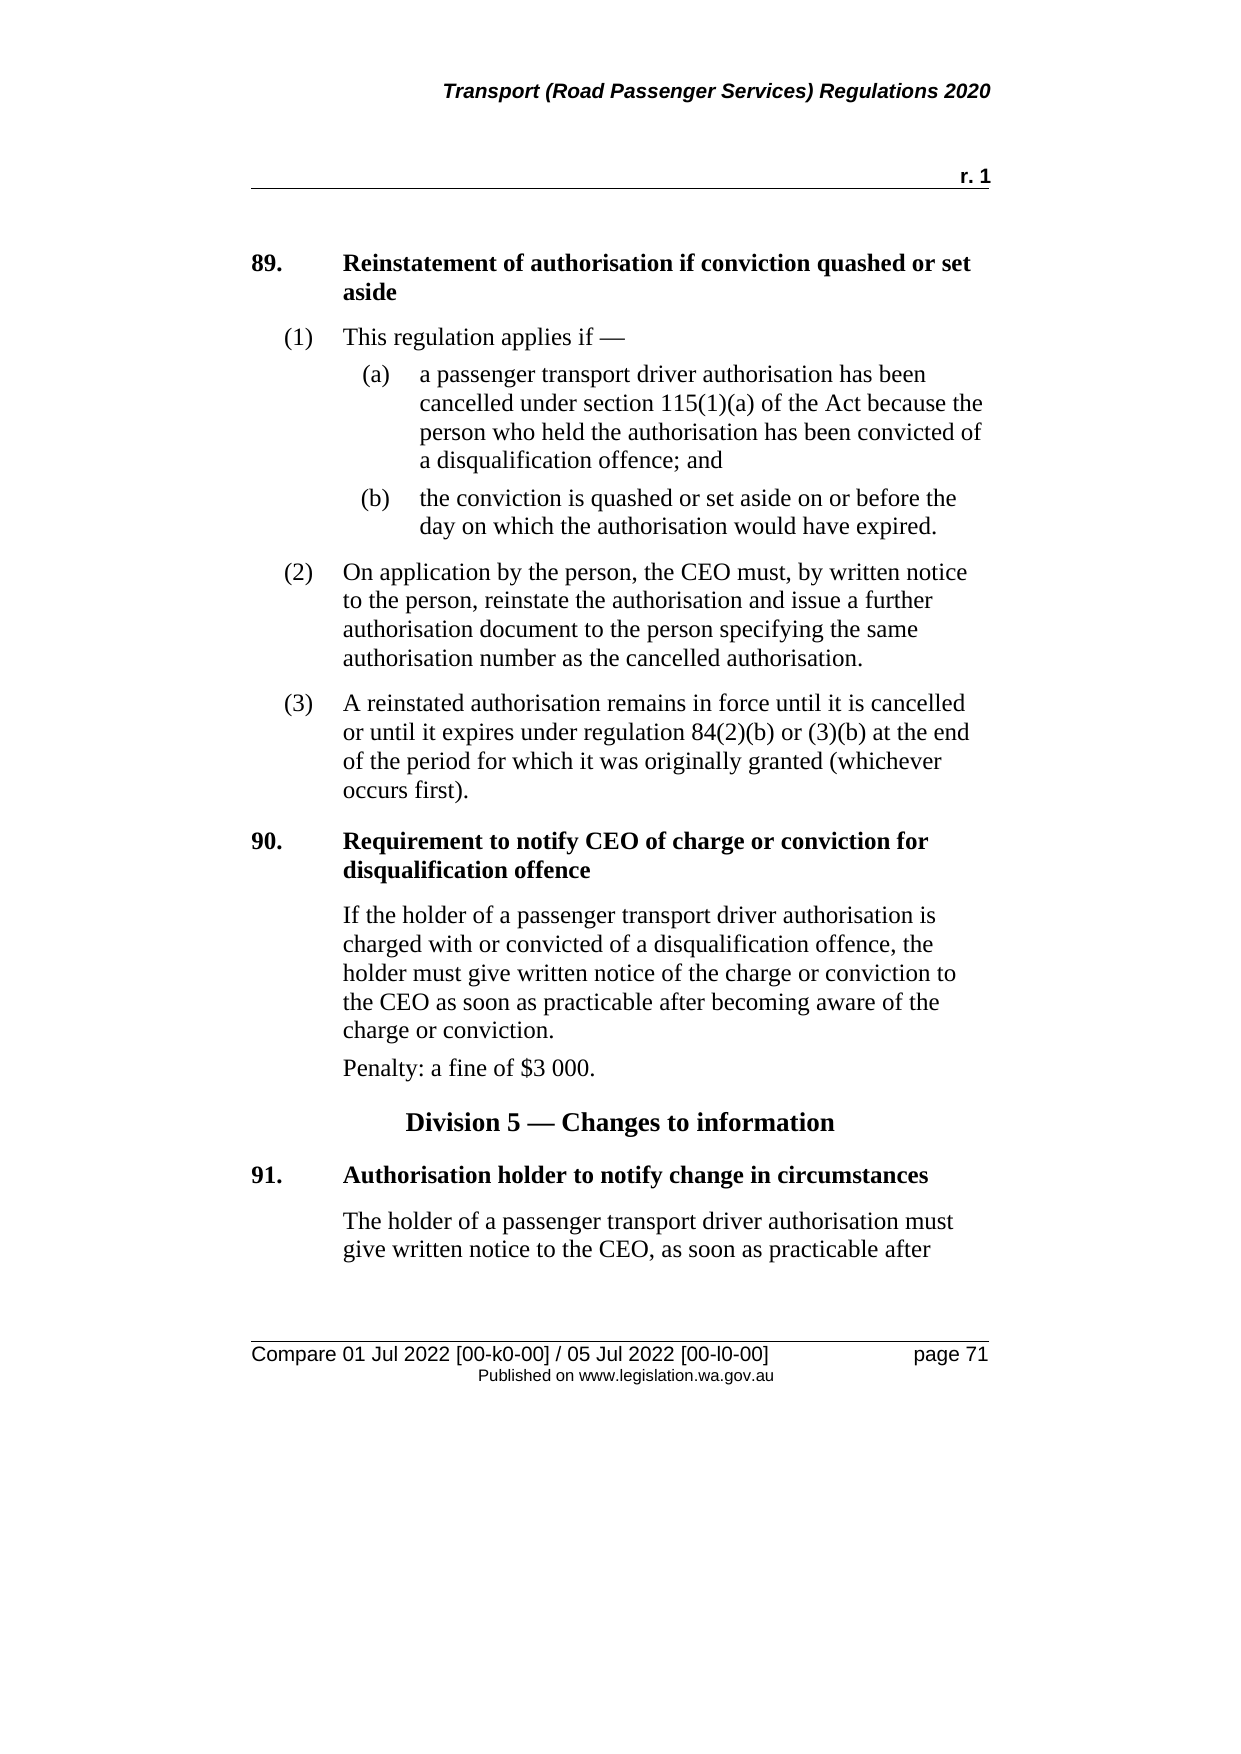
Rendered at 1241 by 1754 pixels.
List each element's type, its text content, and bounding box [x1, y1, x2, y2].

text (a) a passenger transport driver authorisation has been cancelled under section 115(1)(a) of the Act because the person who held the authorisation has been convicted of a disqualification offence; and [251, 359, 989, 474]
subtitle 91. Authorisation holder to notify change in circumstances [251, 1160, 989, 1189]
subtitle 89. Reinstatement of authorisation if conviction quashed or set aside [251, 248, 989, 306]
text If the holder of a passenger transport driver authorisation is charged with or convicted of a disqualification offence, the holder must give written notice of the charge or conviction to the CEO as soon as practicable after becoming aware of the charge or conviction. [251, 901, 989, 1044]
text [251, 1206, 989, 1263]
text (b) the conviction is quashed or set aside on or before the day on which the authorisation would have expired. [251, 483, 989, 540]
text Penalty: a fine of $3 000. [251, 1053, 989, 1081]
text (1) This regulation applies if — [251, 322, 989, 351]
text (3) A reinstated authorisation remains in force until it is cancelled or until it expires under regulation 84(2)(b) or (3)(b) at the end of the period for which it was originally granted (whichever occurs first). [251, 688, 989, 803]
text (2) On application by the person, the CEO must, by written notice to the person, reinstate the authorisation and issue a further authorisation document to the person specifying the same authorisation number as the cancelled authorisation. [251, 557, 989, 672]
subtitle Division 5 — Changes to information [251, 1106, 989, 1137]
subtitle 90. Requirement to notify CEO of charge or conviction for disqualification offence [251, 826, 989, 884]
